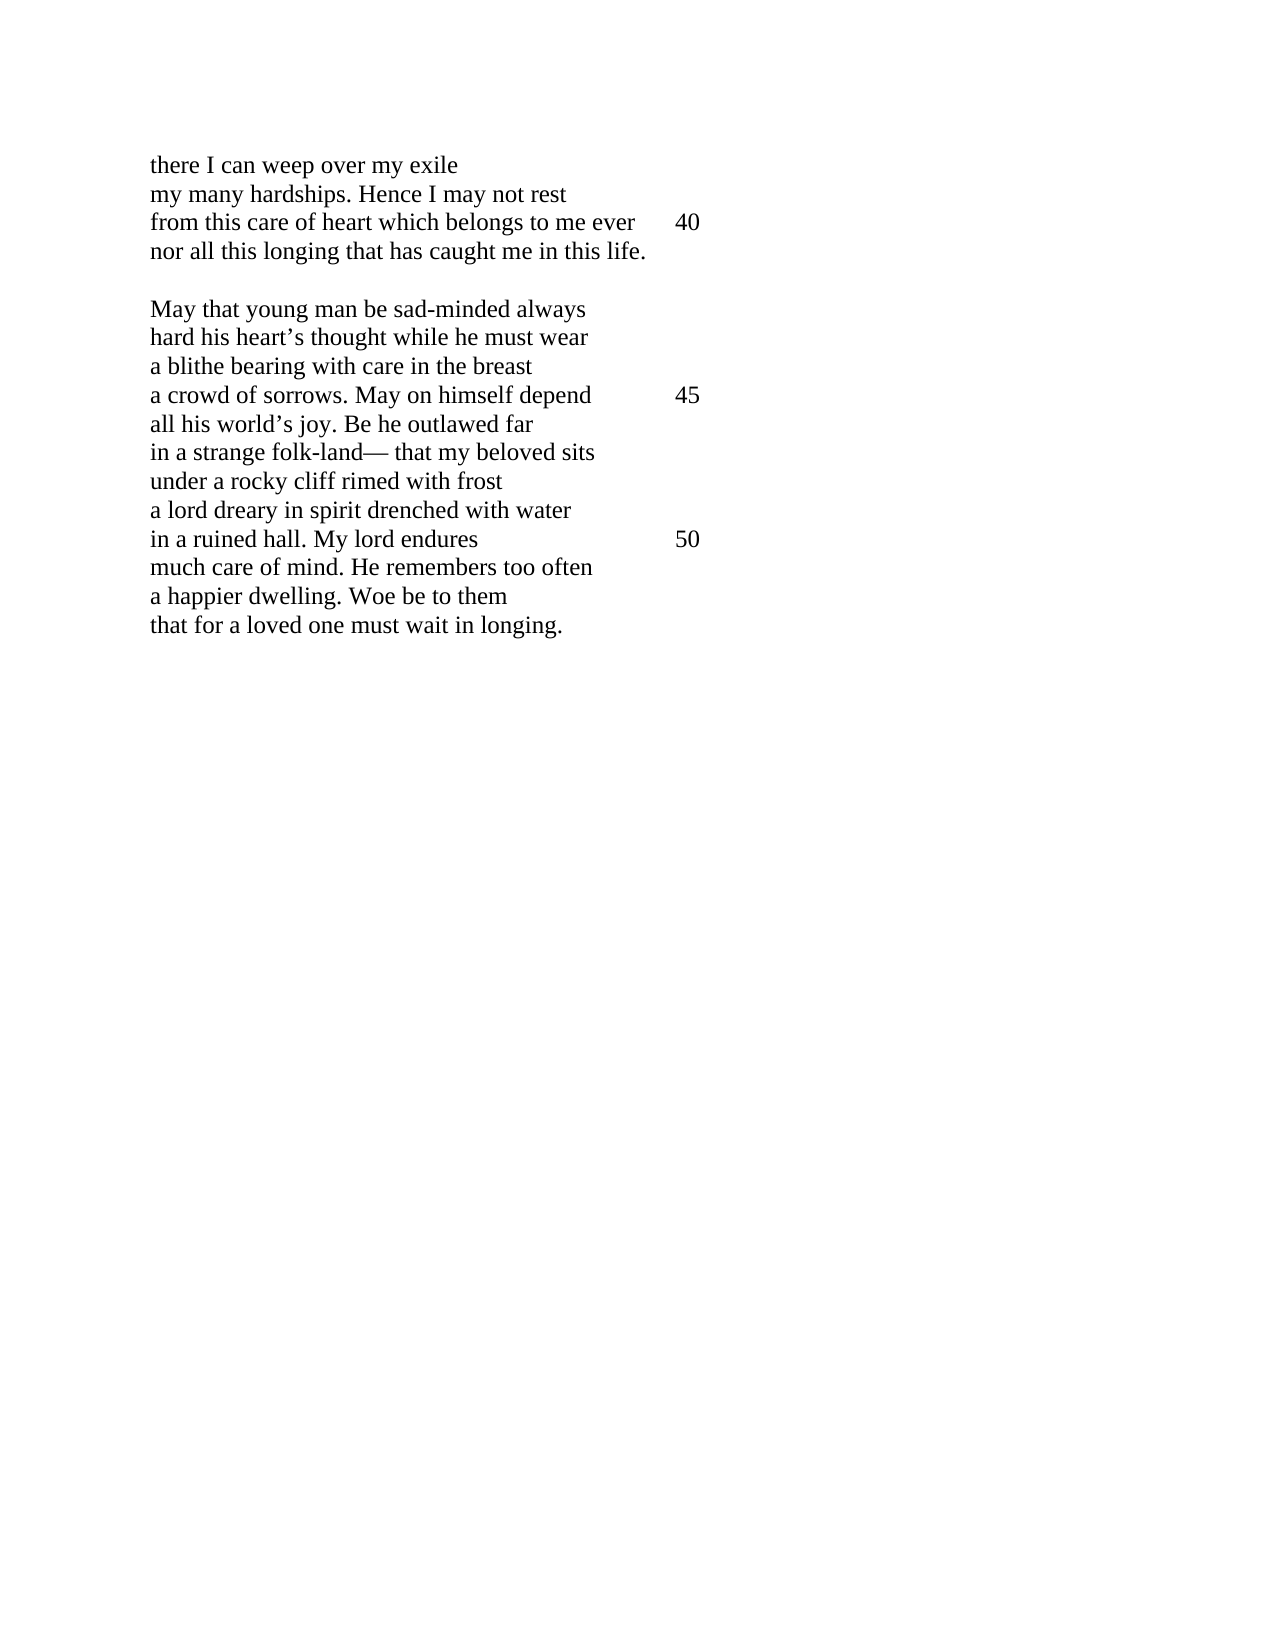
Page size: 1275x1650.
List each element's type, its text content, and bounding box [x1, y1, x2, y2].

text a blithe bearing with care in the breast [150, 351, 1125, 380]
text there I can weep over my exile [150, 150, 1125, 179]
text hard his heart’s thought while he must wear [150, 322, 1125, 351]
text May that young man be sad-minded always [150, 294, 1125, 322]
text from this care of heart which belongs to me ever 40 [150, 207, 1125, 236]
text that for a loved one must wait in longing. [150, 610, 1125, 639]
text my many hardships. Hence I may not rest [150, 179, 1125, 207]
text under a rocky cliff rimed with frost [150, 466, 1125, 495]
text a happier dwelling. Woe be to them [150, 581, 1125, 610]
text in a strange folk-land— that my beloved sits [150, 437, 1125, 466]
text a crowd of sorrows. May on himself depend 45 [150, 380, 1125, 409]
text nor all this longing that has caught me in this life. [150, 236, 1125, 265]
text in a ruined hall. My lord endures 50 [150, 524, 1125, 552]
text all his world’s joy. Be he outlawed far [150, 409, 1125, 437]
text a lord dreary in spirit drenched with water [150, 495, 1125, 524]
text much care of mind. He remembers too often [150, 552, 1125, 581]
